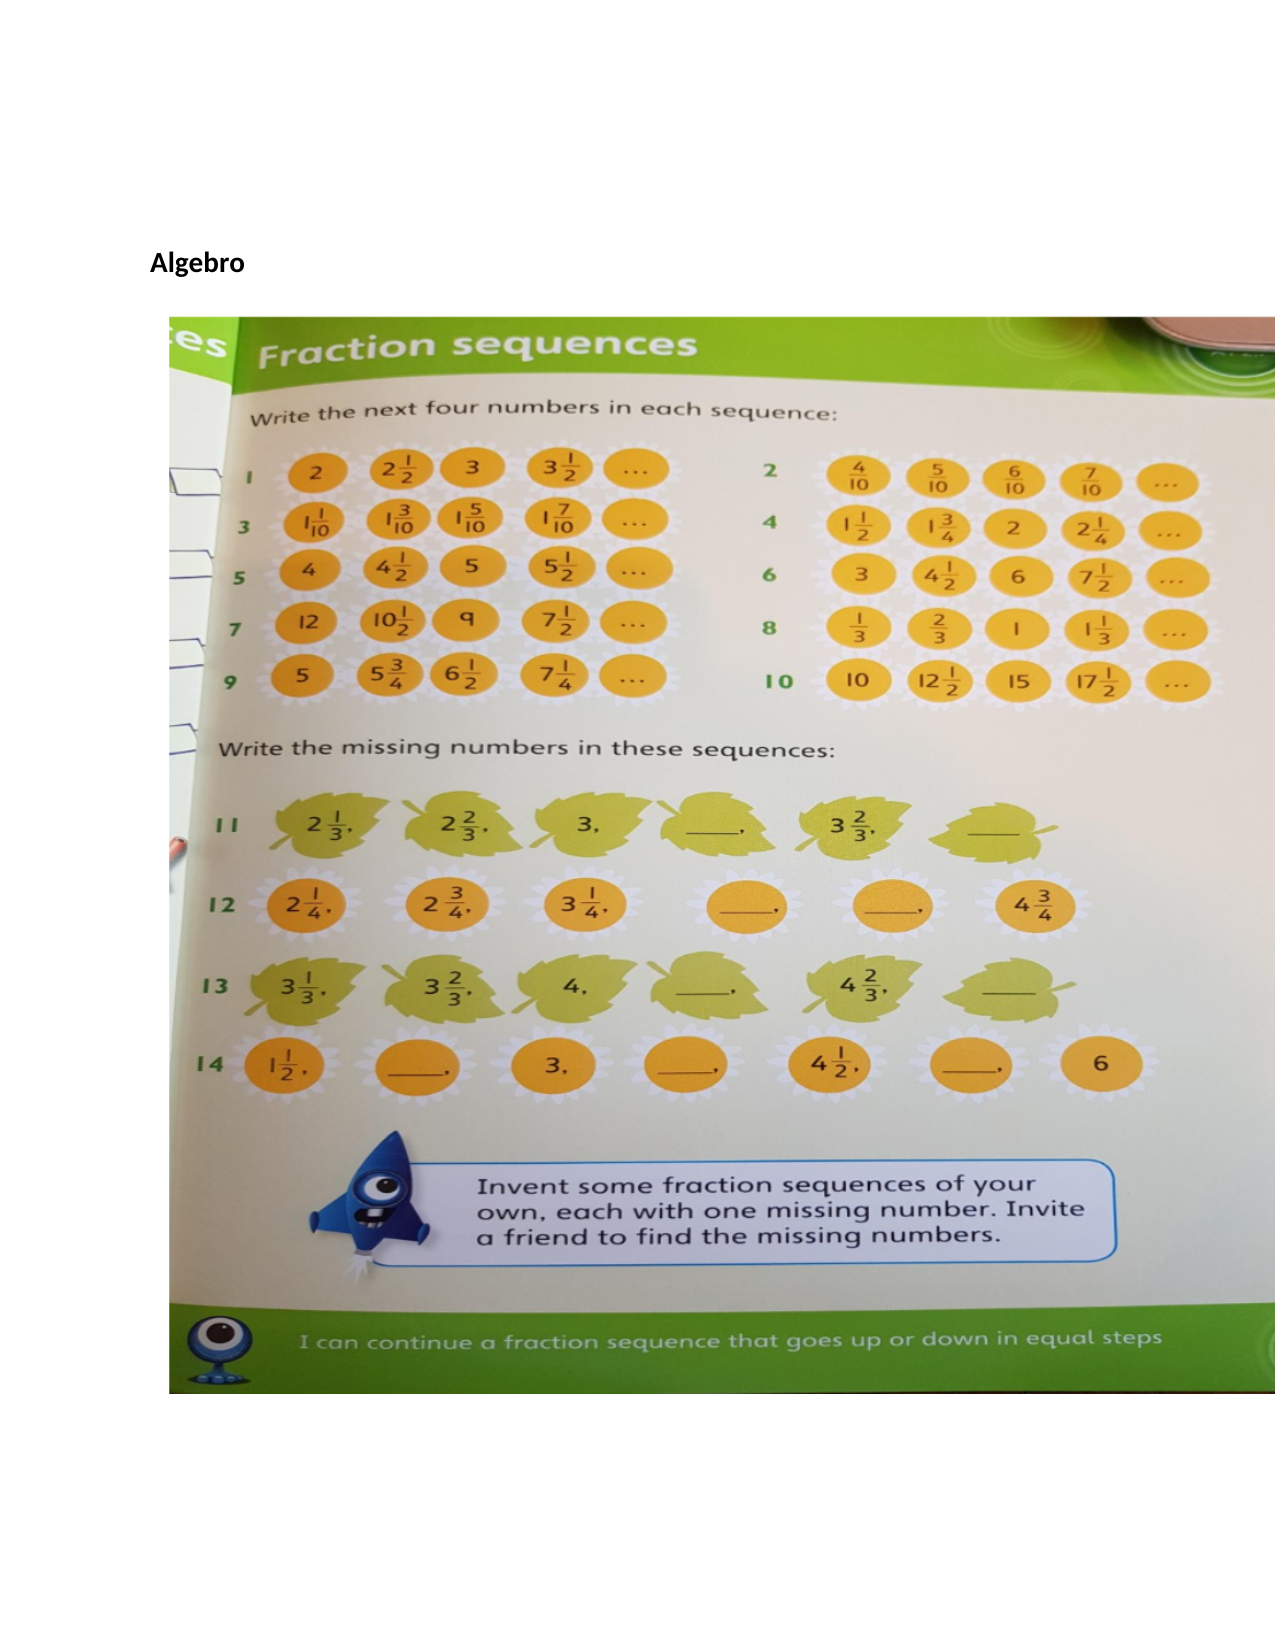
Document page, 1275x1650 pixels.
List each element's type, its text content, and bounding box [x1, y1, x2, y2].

picture [170, 318, 1275, 1394]
text Algebro [150, 244, 1125, 279]
